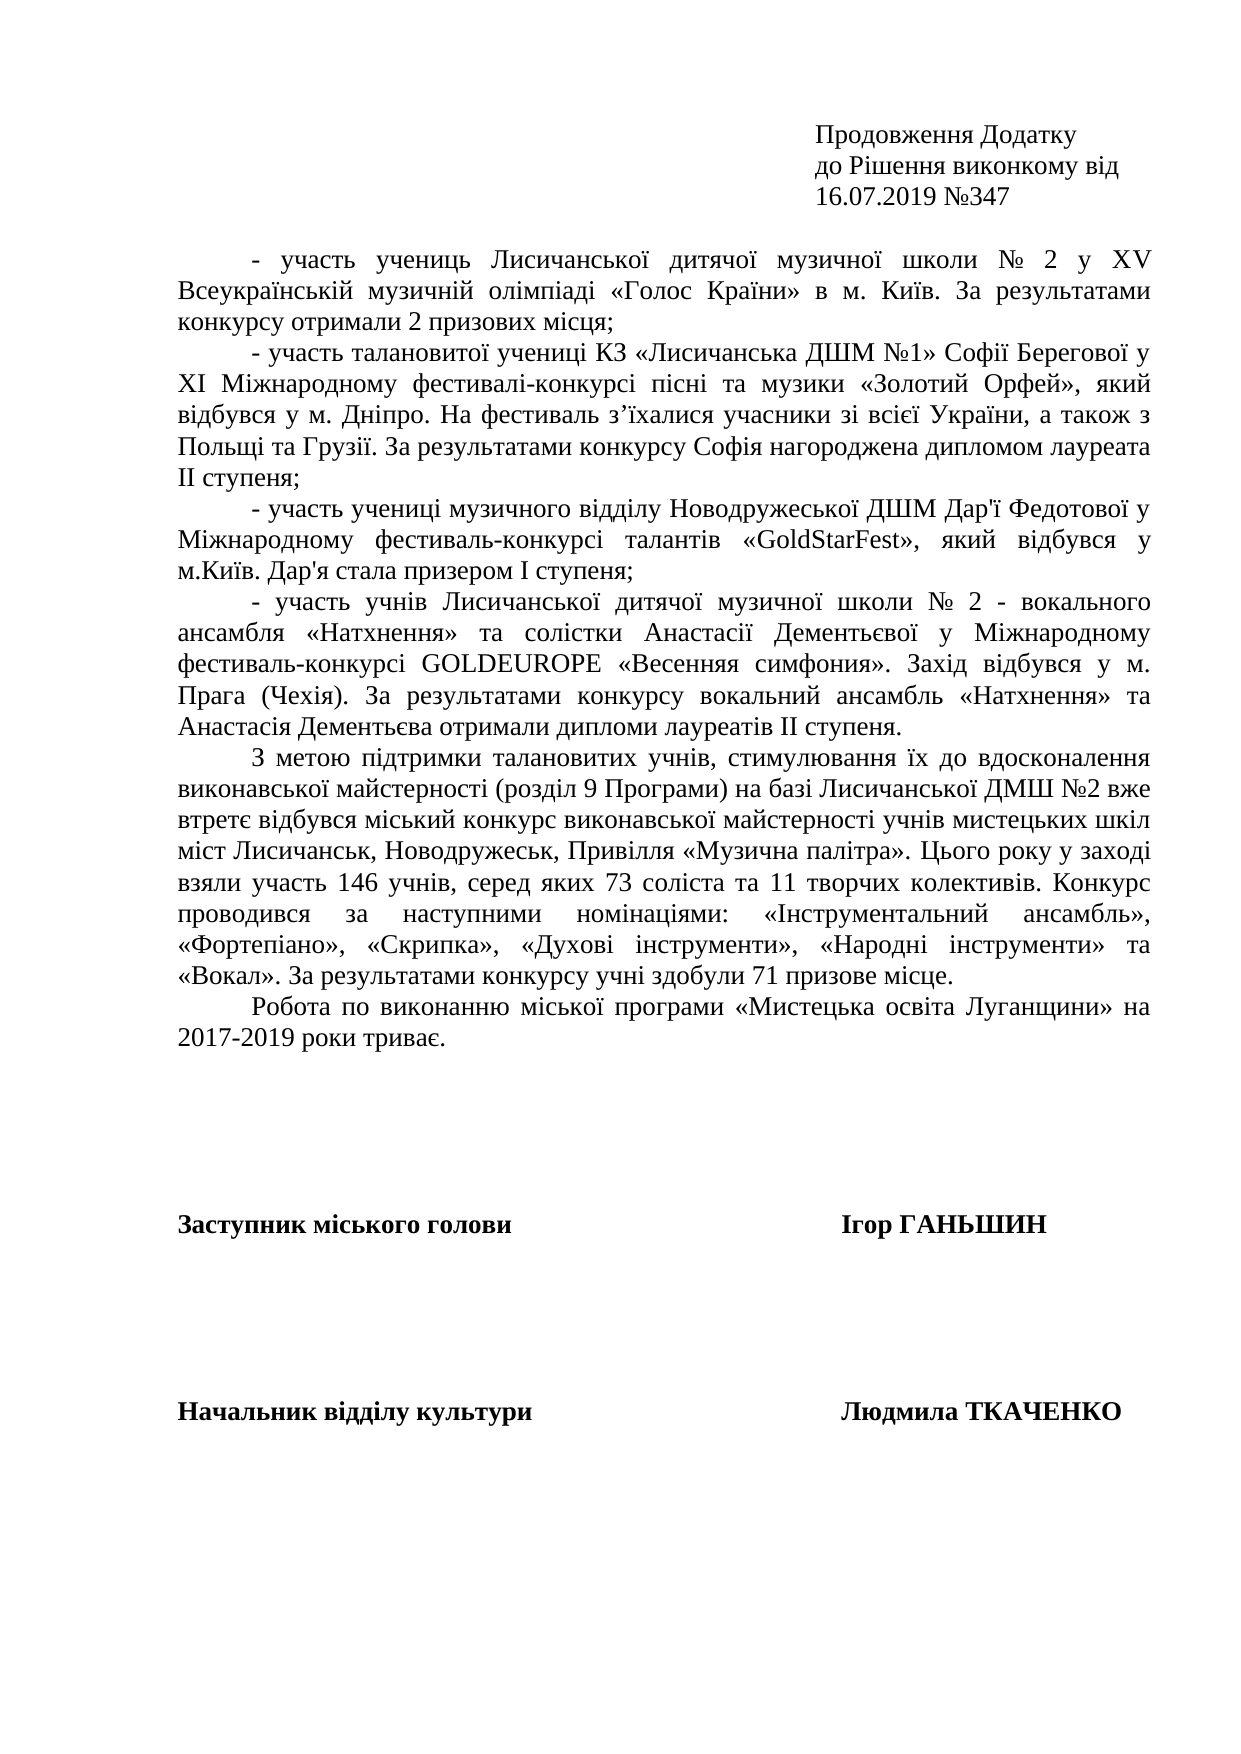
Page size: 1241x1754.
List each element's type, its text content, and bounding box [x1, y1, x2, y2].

text до Рішення виконкому від [815, 149, 1152, 180]
text Продовження Додатку [815, 118, 1152, 149]
text Начальник відділу культури Людмила ТКАЧЕНКО [177, 1395, 1152, 1426]
text - участь учениці музичного відділу Новодружеської ДШМ Дар'ї Федотової у Міжнародному фестиваль-конкурсі талантів «GoldStarFest», який відбувся у м.Київ. Дар'я стала призером I ступеня; [177, 492, 1152, 585]
text - участь учениць Лисичанської дитячої музичної школи № 2 у ХV Всеукраїнській музичній олімпіаді «Голос Країни» в м. Київ. За результатами конкурсу отримали 2 призових місця; [177, 243, 1152, 336]
text - участь учнів Лисичанської дитячої музичної школи № 2 - вокального ансамбля «Натхнення» та солістки Анастасії Дементьєвої у Міжнародному фестиваль-конкурсі GOLDEUROPE «Весенняя симфония». Захід відбувся у м. Прага (Чехія). За результатами конкурсу вокальний ансамбль «Натхнення» та Анастасія Дементьєва отримали дипломи лауреатів ІІ ступеня. [177, 585, 1152, 741]
text Заступник міського голови Ігор ГАНЬШИН [177, 1208, 1152, 1239]
text З метою підтримки талановитих учнів, стимулювання їх до вдосконалення виконавської майстерності (розділ 9 Програми) на базі Лисичанської ДМШ №2 вже втретє відбувся міський конкурс виконавської майстерності учнів мистецьких шкіл міст Лисичанськ, Новодружеськ, Привілля «Музична палітра». Цього року у заході взяли участь 146 учнів, серед яких 73 соліста та 11 творчих колективів. Конкурс проводився за наступними номінаціями: «Інструментальний ансамбль», «Фортепіано», «Скрипка», «Духові інструменти», «Народні інструменти» та «Вокал». За результатами конкурсу учні здобули 71 призове місце. [177, 741, 1152, 990]
text Робота по виконанню міської програми «Мистецька освіта Луганщини» на 2017-2019 роки триває. [177, 990, 1152, 1052]
text 16.07.2019 №347 [815, 180, 1152, 212]
text - участь талановитої учениці КЗ «Лисичанська ДШМ №1» Софії Берегової у ХІ Міжнародному фестивалі-конкурсі пісні та музики «Золотий Орфей», який відбувся у м. Дніпро. На фестиваль з’їхалися учасники зі всієї України, а також з Польщі та Грузії. За результатами конкурсу Софія нагороджена дипломом лауреата ІІ ступеня; [177, 336, 1152, 492]
